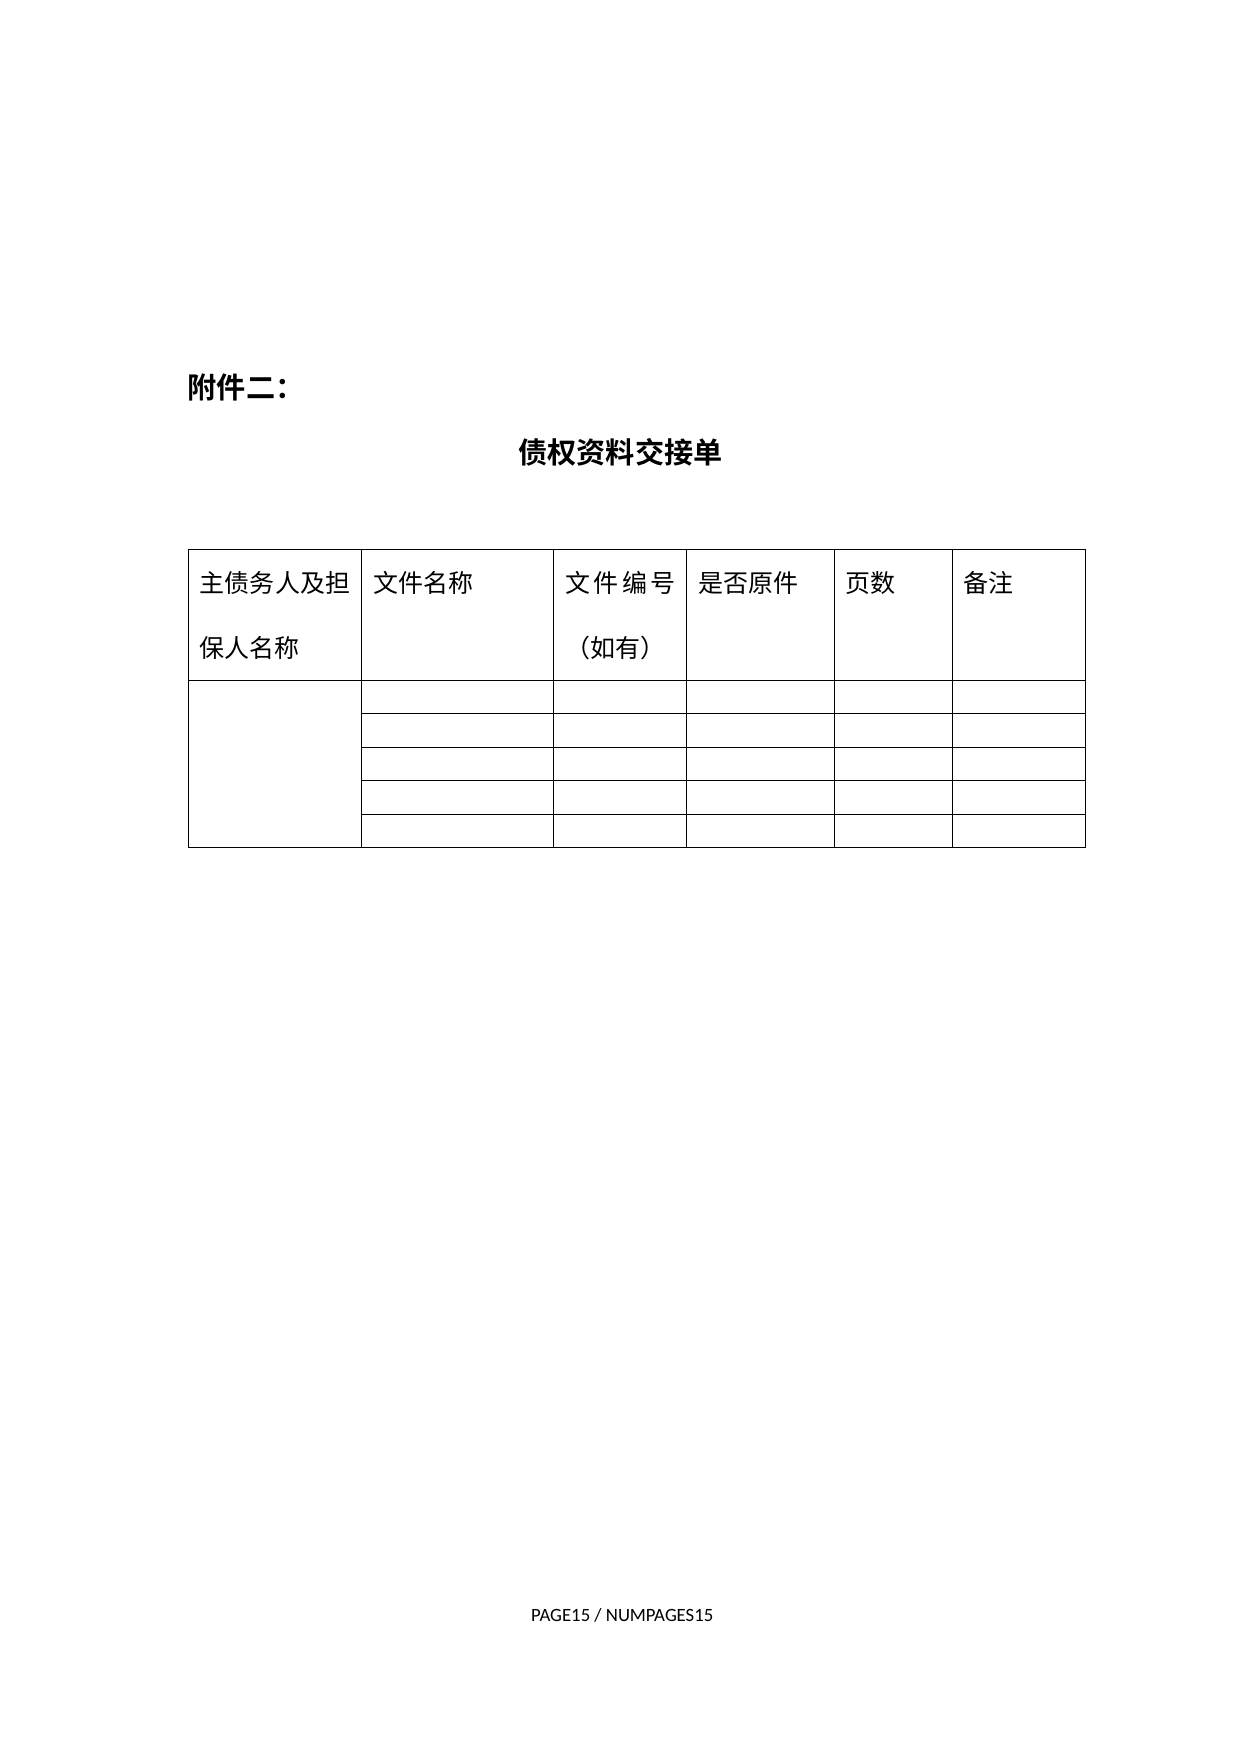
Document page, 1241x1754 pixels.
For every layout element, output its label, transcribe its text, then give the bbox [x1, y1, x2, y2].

text 附件二： [187, 353, 1053, 418]
table_cell [953, 714, 1085, 747]
table_cell [835, 781, 952, 814]
table_cell [554, 748, 686, 780]
table_header 主债务人及担保人名称 [189, 550, 361, 679]
table_cell [362, 748, 553, 780]
table_header 备注 [953, 550, 1085, 679]
table_cell [362, 681, 553, 713]
table_cell [362, 815, 553, 847]
table_cell [554, 781, 686, 814]
table_cell [835, 714, 952, 747]
table_cell [687, 714, 834, 747]
table_cell [953, 681, 1085, 713]
table_cell [953, 815, 1085, 847]
table_cell [362, 781, 553, 814]
table_cell [554, 681, 686, 713]
table_header 页数 [835, 550, 952, 679]
table_cell [687, 781, 834, 814]
table_cell [953, 748, 1085, 780]
table_header 是否原件 [687, 550, 834, 679]
table_header 文件编号（如有） [554, 550, 686, 679]
table_cell [835, 815, 952, 847]
table_cell [554, 815, 686, 847]
table_cell [835, 748, 952, 780]
table_cell [362, 714, 553, 747]
table_cell [189, 681, 361, 847]
table_cell [687, 748, 834, 780]
table_cell [687, 681, 834, 713]
table_cell [953, 781, 1085, 814]
table_cell [835, 681, 952, 713]
text 债权资料交接单 [187, 418, 1053, 483]
table_header 文件名称 [362, 550, 553, 679]
table_cell [554, 714, 686, 747]
table_cell [687, 815, 834, 847]
